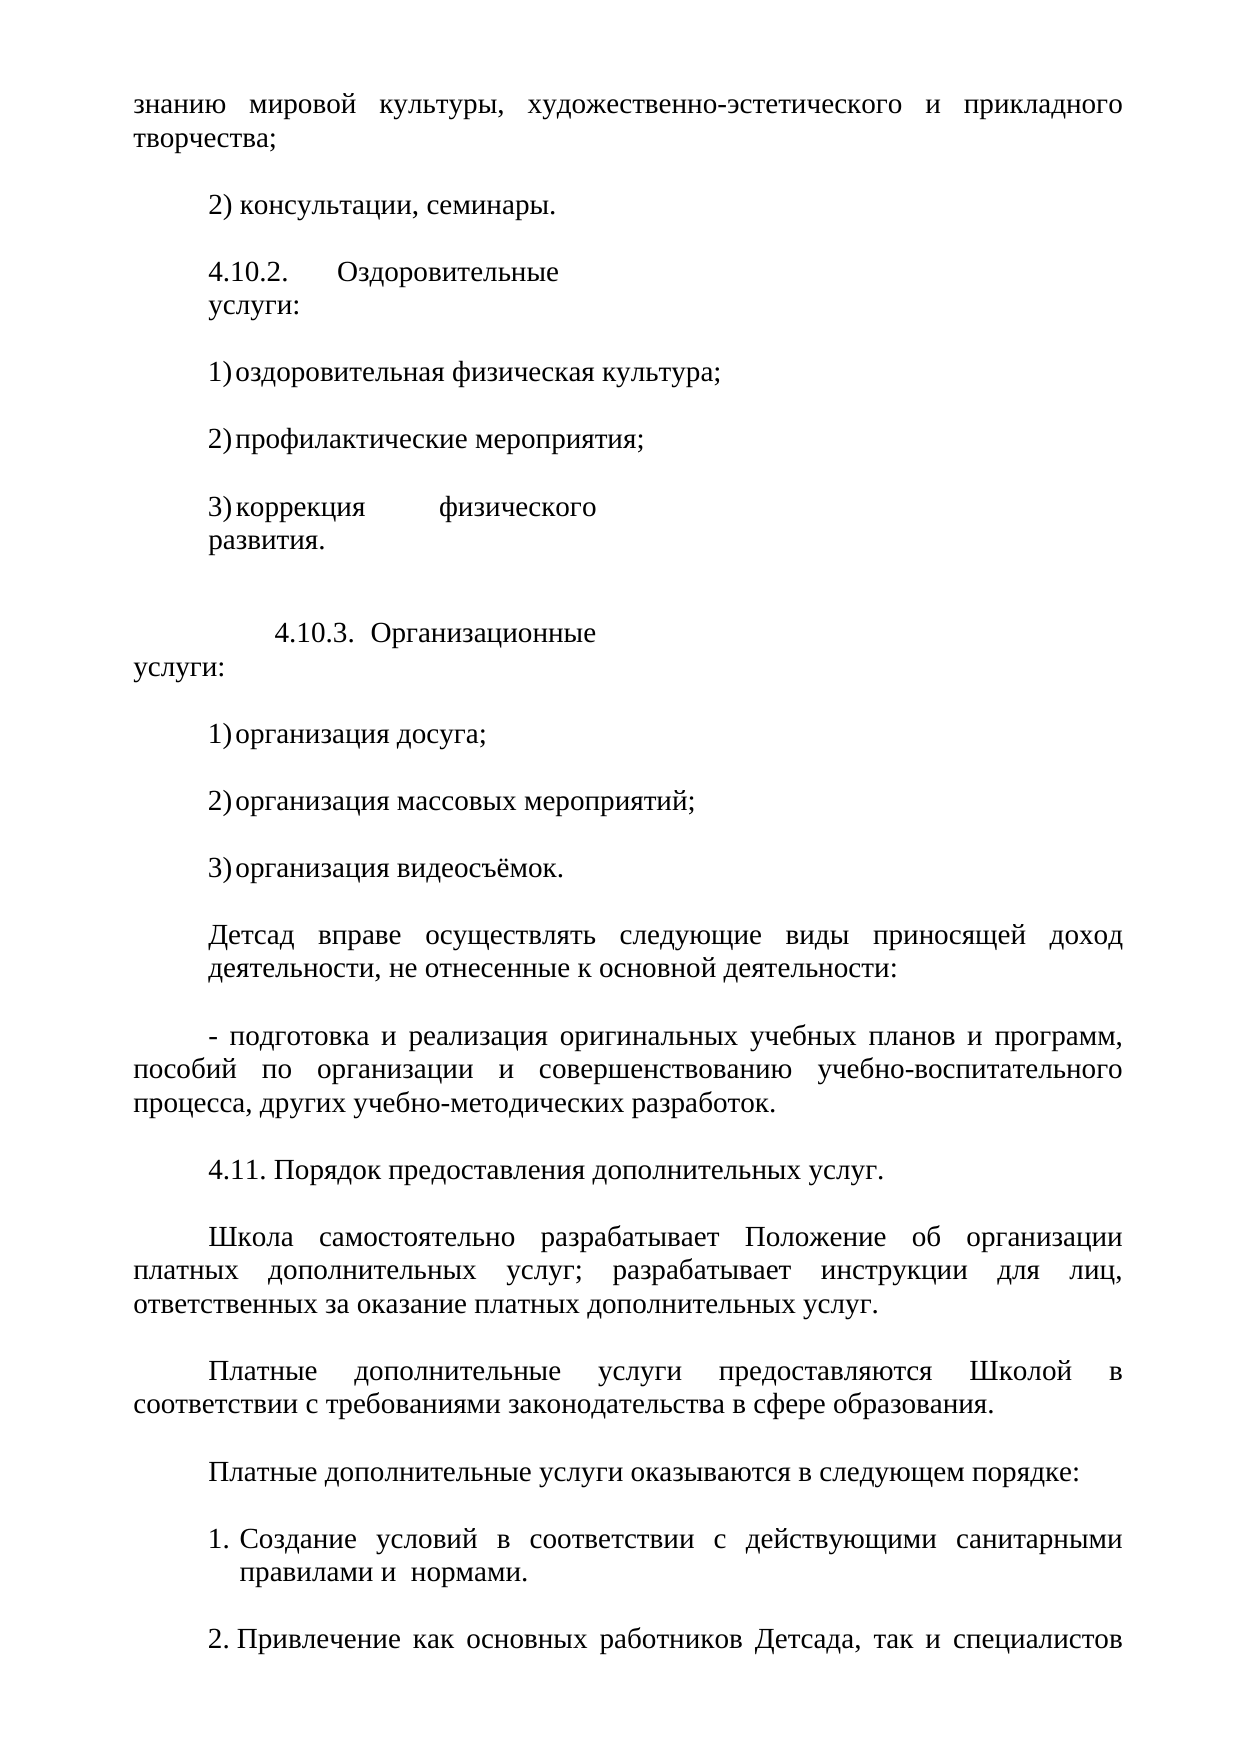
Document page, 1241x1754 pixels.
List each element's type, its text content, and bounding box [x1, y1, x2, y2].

text Школа самостоятельно разрабатывает Положение об организации платных дополнительных услуг; разрабатывает инструкции для лиц, ответственных за оказание платных дополнительных услуг. [133, 1219, 1123, 1319]
text Детсад вправе осуществлять следующие виды приносящей доход деятельности, не отнесенные к основной деятельности: [208, 917, 1123, 984]
list профилактические мероприятия; [208, 422, 1123, 455]
text Платные дополнительные услуги предоставляются Школой в соответствии с требованиями законодательства в сфере образования. [133, 1353, 1123, 1420]
text Платные дополнительные услуги оказываются в следующем порядке: [208, 1454, 1123, 1487]
text 4.10.2. Оздоровительные услуги: [208, 254, 559, 321]
list коррекция физического развития. [208, 489, 596, 556]
list организация массовых мероприятий; [208, 783, 1123, 816]
text 4.10.3. Организационные услуги: [133, 615, 596, 682]
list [133, 1621, 1123, 1655]
text 4.11. Порядок предоставления дополнительных услуг. [208, 1152, 1123, 1185]
list Создание условий в соответствии с действующими санитарными правилами и нормами. [208, 1521, 1123, 1588]
list оздоровительная физическая культура; [208, 354, 1123, 388]
text 2) консультации, семинары. [208, 187, 559, 220]
list организация досуга; [208, 716, 1123, 749]
text - подготовка и реализация оригинальных учебных планов и программ, пособий по организации и совершенствованию учебно-воспитательного процесса, других учебно-методических разработок. [133, 1018, 1123, 1118]
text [133, 86, 1123, 153]
list организация видеосъёмок. [208, 850, 1123, 883]
